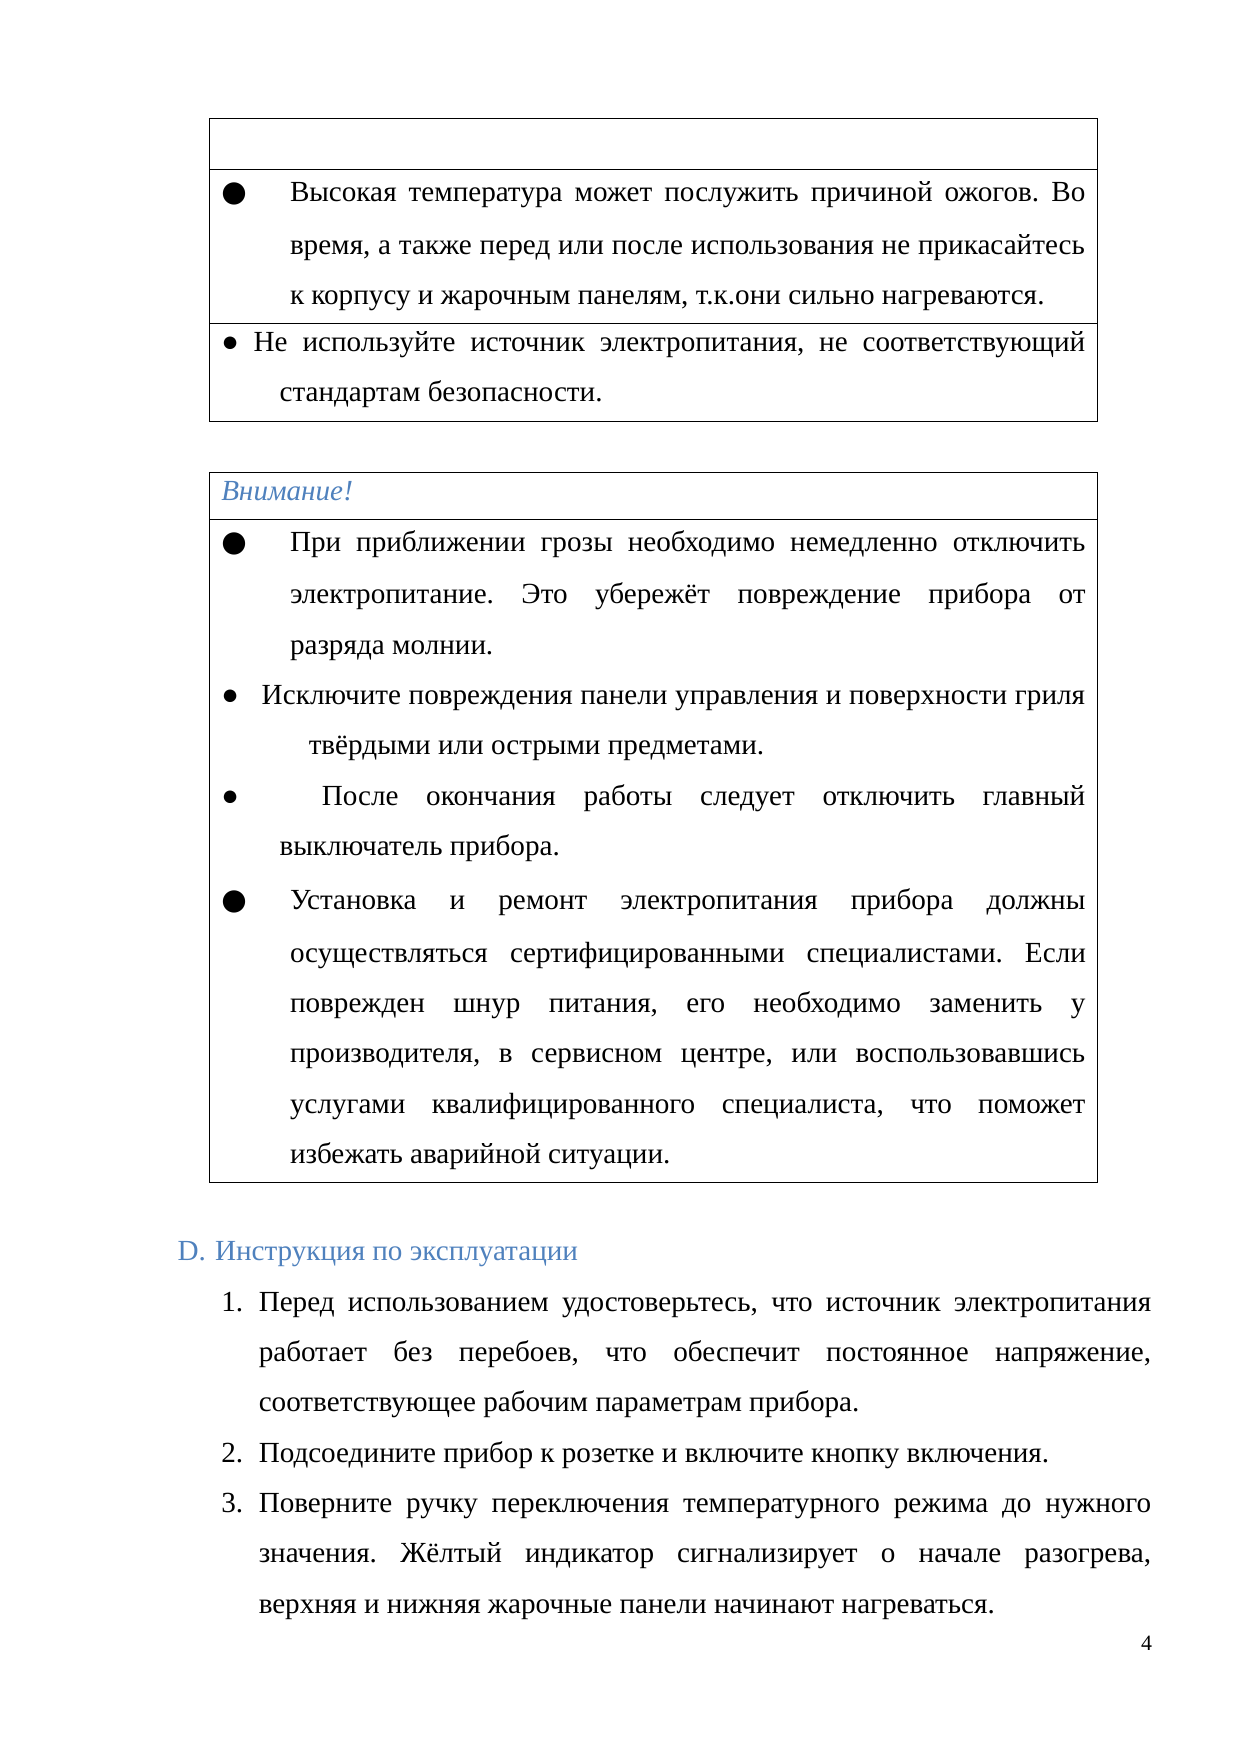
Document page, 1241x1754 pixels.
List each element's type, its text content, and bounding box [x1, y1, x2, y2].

list Перед использованием удостоверьтесь, что источник электропитания работает без перебоев, что обеспечит постоянное напряжение, соответствующее рабочим параметрам прибора. [221, 1284, 1152, 1418]
table_cell ● Не используйте источник электропитания, не соответствующий стандартам безопасности. [210, 324, 1097, 421]
subtitle Инструкция по эксплуатации [177, 1233, 1152, 1267]
table_cell При приближении грозы необходимо немедленно отключить электропитание. Это убережёт повреждение прибора от разряда молнии. ● Исключите повреждения панели управления и поверхности гриля твёрдыми или острыми предметами. ● После окончания работы следует отключить главный выключатель прибора. Установка и ремонт электропитания прибора должны осуществляться сертифицированными специалистами. Если поврежден шнур питания, его необходимо заменить у производителя, в сервисном центре, или воспользовавшись услугами квалифицированного специалиста, что поможет избежать аварийной ситуации. [210, 520, 1097, 1182]
table_cell Высокая температура может послужить причиной ожогов. Во время, а также перед или после использования не прикасайтесь к корпусу и жарочным панелям, т.к.они сильно нагреваются. [210, 170, 1097, 323]
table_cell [210, 119, 1097, 169]
table_header Внимание! [210, 473, 1097, 519]
list Подсоедините прибор к розетке и включите кнопку включения. [221, 1435, 1152, 1468]
list Поверните ручку переключения температурного режима до нужного значения. Жёлтый индикатор сигнализирует о начале разогрева, верхняя и нижняя жарочные панели начинают нагреваться. [221, 1485, 1152, 1619]
